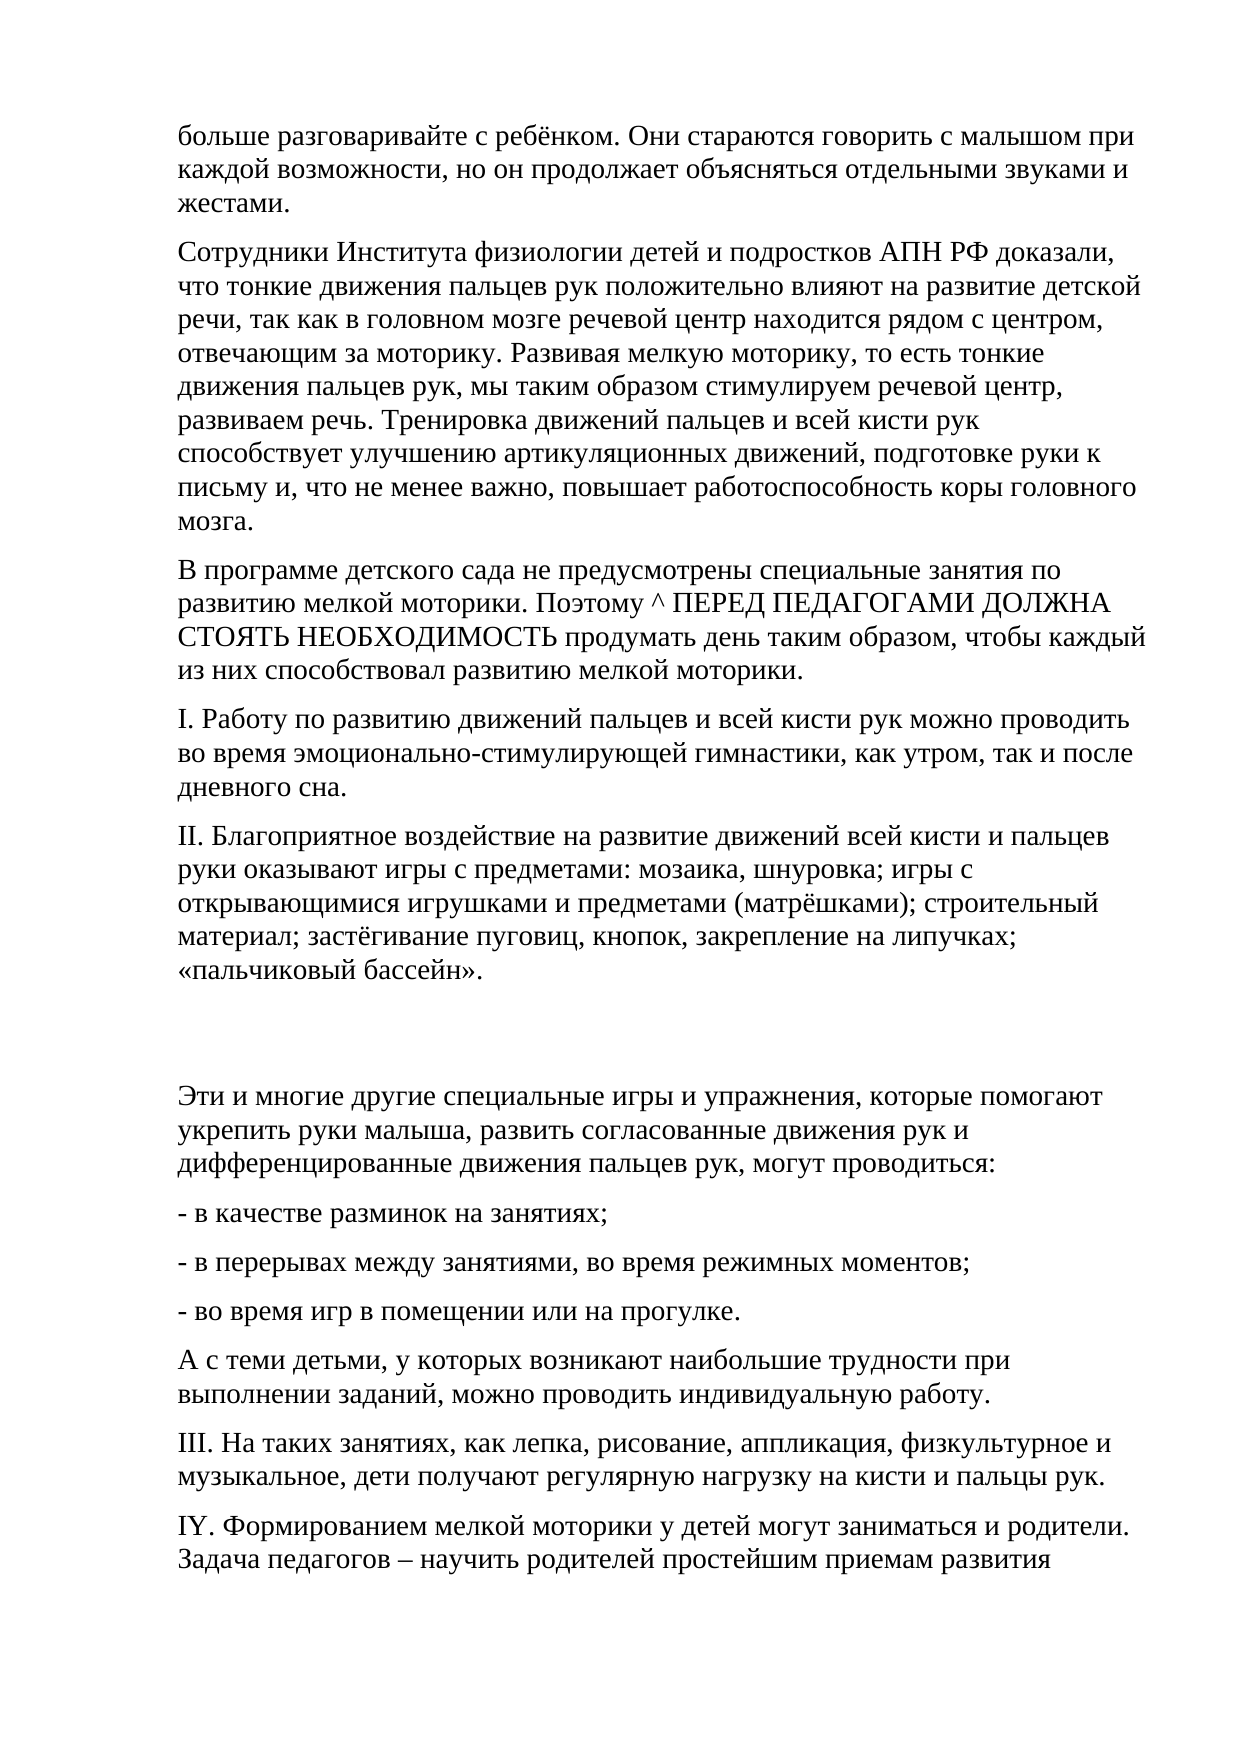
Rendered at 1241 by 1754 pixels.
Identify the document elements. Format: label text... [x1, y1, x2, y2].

text - во время игр в помещении или на прогулке. [177, 1293, 1152, 1327]
text II. Благоприятное воздействие на развитие движений всей кисти и пальцев руки оказывают игры с предметами: мозаика, шнуровка; игры с открывающимися игрушками и предметами (матрёшками); строительный материал; застёгивание пуговиц, кнопок, закрепление на липучках; «пальчиковый бассейн». [177, 818, 1152, 986]
text Сотрудники Института физиологии детей и подростков АПН РФ доказали, что тонкие движения пальцев рук положительно влияют на развитие детской речи, так как в головном мозге речевой центр находится рядом с центром, отвечающим за моторику. Развивая мелкую моторику, то есть тонкие движения пальцев рук, мы таким образом стимулируем речевой центр, развиваем речь. Тренировка движений пальцев и всей кисти рук способствует улучшению артикуляционных движений, подготовке руки к письму и, что не менее важно, повышает работоспособность коры головного мозга. [177, 234, 1152, 536]
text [177, 1508, 1152, 1575]
text А с теми детьми, у которых возникают наибольшие трудности при выполнении заданий, можно проводить индивидуальную работу. [177, 1342, 1152, 1409]
text Эти и многие другие специальные игры и упражнения, которые помогают укрепить руки малыша, развить согласованные движения рук и дифференцированные движения пальцев рук, могут проводиться: [177, 1078, 1152, 1179]
text - в перерывах между занятиями, во время режимных моментов; [177, 1244, 1152, 1277]
text В программе детского сада не предусмотрены специальные занятия по развитию мелкой моторики. Поэтому ^ ПЕРЕД ПЕДАГОГАМИ ДОЛЖНА СТОЯТЬ НЕОБХОДИМОСТЬ продумать день таким образом, чтобы каждый из них способствовал развитию мелкой моторики. [177, 552, 1152, 686]
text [177, 118, 1152, 219]
text III. На таких занятиях, как лепка, рисование, аппликация, физкультурное и музыкальное, дети получают регулярную нагрузку на кисти и пальцы рук. [177, 1425, 1152, 1492]
text I. Работу по развитию движений пальцев и всей кисти рук можно проводить во время эмоционально-стимулирующей гимнастики, как утром, так и после дневного сна. [177, 702, 1152, 802]
text - в качестве разминок на занятиях; [177, 1195, 1152, 1228]
